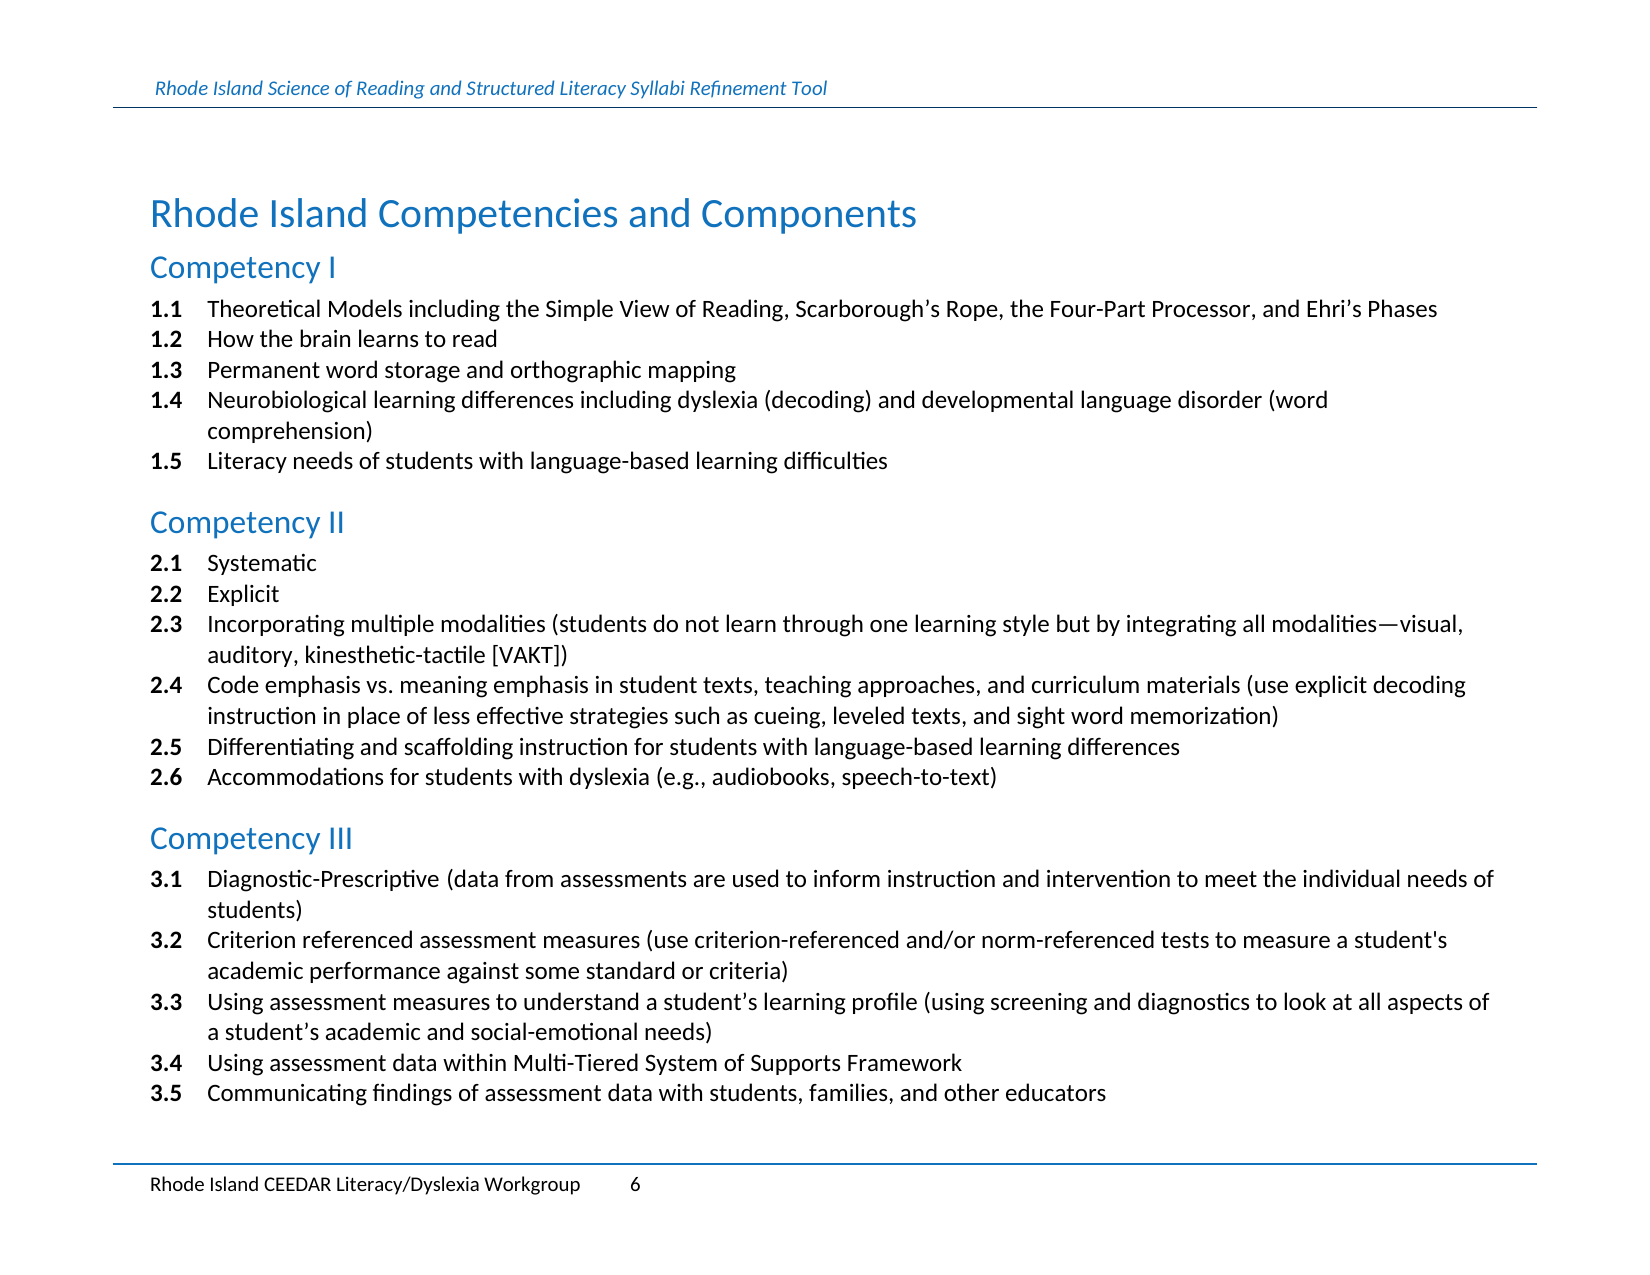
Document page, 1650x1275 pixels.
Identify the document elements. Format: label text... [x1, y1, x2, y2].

list 3.5 Communicating findings of assessment data with students, families, and other educators [150, 1077, 1500, 1108]
list 1.1 Theoretical Models including the Simple View of Reading, Scarborough’s Rope, the Four-Part Processor, and Ehri’s Phases [150, 293, 1500, 323]
list 1.3 Permanent word storage and orthographic mapping [150, 354, 1500, 384]
list 2.3 Incorporating multiple modalities (students do not learn through one learning style but by integrating all modalities—visual, auditory, kinesthetic-tactile [VAKT]) [150, 609, 1500, 670]
list 2.2 Explicit [150, 578, 1500, 609]
list 1.4 Neurobiological learning differences including dyslexia (decoding) and developmental language disorder (word comprehension) [150, 384, 1500, 445]
list 2.5 Differentiating and scaffolding instruction for students with language-based learning differences [150, 731, 1500, 761]
subtitle Competency II [150, 501, 1500, 542]
list 2.6 Accommodations for students with dyslexia (e.g., audiobooks, speech-to-text) [150, 761, 1500, 792]
subtitle Competency III [150, 817, 1500, 857]
list 3.4 Using assessment data within Multi-Tiered System of Supports Framework [150, 1047, 1500, 1077]
list 2.1 Systematic [150, 548, 1500, 578]
list 1.5 Literacy needs of students with language-based learning difficulties [150, 445, 1500, 476]
list 1.2 How the brain learns to read [150, 323, 1500, 354]
subtitle Competency I [150, 246, 1500, 287]
list 2.4 Code emphasis vs. meaning emphasis in student texts, teaching approaches, and curriculum materials (use explicit decoding instruction in place of less effective strategies such as cueing, leveled texts, and sight word memorization) [150, 670, 1500, 731]
list 3.1 Diagnostic-Prescriptive (data from assessments are used to inform instruction and intervention to meet the individual needs of students) [150, 863, 1500, 924]
subtitle Rhode Island Competencies and Components [150, 187, 1500, 238]
list 3.3 Using assessment measures to understand a student’s learning profile (using screening and diagnostics to look at all aspects of a student’s academic and social-emotional needs) [150, 986, 1500, 1047]
list 3.2 Criterion referenced assessment measures (use criterion-referenced and/or norm-referenced tests to measure a student's academic performance against some standard or criteria) [150, 924, 1500, 986]
